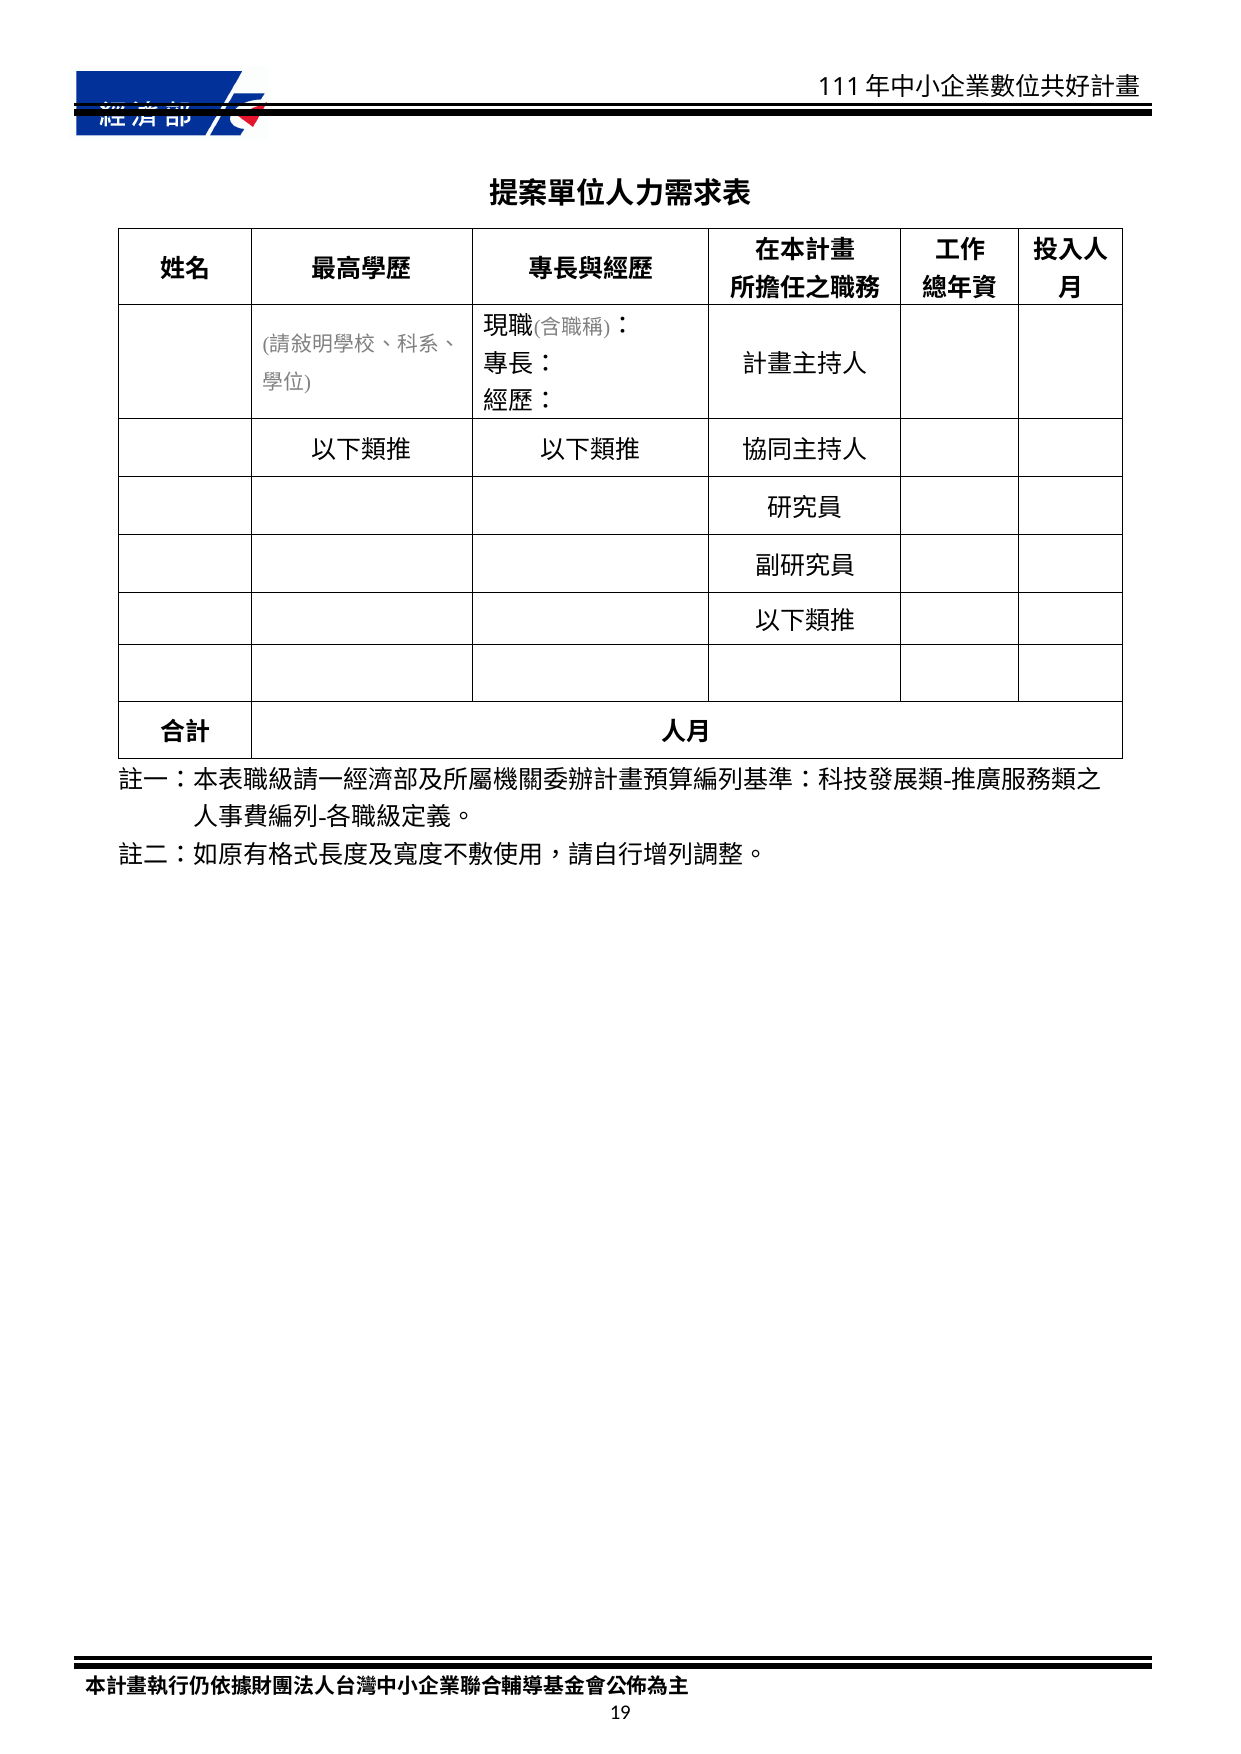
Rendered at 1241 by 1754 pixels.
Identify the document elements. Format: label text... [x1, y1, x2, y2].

table_cell [473, 593, 708, 644]
table_cell [901, 535, 1018, 592]
table_header 姓名 [119, 229, 251, 304]
table_cell [709, 645, 900, 701]
table_cell [901, 593, 1018, 644]
table_cell [252, 645, 472, 701]
table_cell 計畫主持人 [709, 305, 900, 417]
table_cell [473, 535, 708, 592]
table_cell [1019, 645, 1122, 701]
table_cell [901, 477, 1018, 534]
table_header 專長與經歷 [473, 229, 708, 304]
table_cell [252, 535, 472, 592]
table_cell [473, 477, 708, 534]
table_cell 人月 [252, 702, 1122, 758]
table_cell [1019, 593, 1122, 644]
table_cell [901, 419, 1018, 476]
table_cell [901, 305, 1018, 417]
table_cell 現職(含職稱)： 專長： 經歷： [473, 305, 708, 417]
table_cell 合計 [119, 702, 251, 758]
table_header 最高學歷 [252, 229, 472, 304]
table_cell [119, 305, 251, 417]
picture [69, 66, 269, 140]
table_cell 以下類推 [473, 419, 708, 476]
table_cell [1019, 477, 1122, 534]
table_header 在本計畫 所擔任之職務 [709, 229, 900, 304]
table_cell 協同主持人 [709, 419, 900, 476]
table_cell 以下類推 [709, 593, 900, 644]
table_cell [252, 593, 472, 644]
table_header 工作 總年資 [901, 229, 1018, 304]
text 提案單位人力需求表 [118, 153, 1122, 228]
table_cell [1019, 419, 1122, 476]
table_cell (請敍明學校、科系、學位) [252, 305, 472, 417]
table_header 投入人月 [1019, 229, 1122, 304]
text 註一：本表職級請一經濟部及所屬機關委辦計畫預算編列基準：科技發展類-推廣服務類之人事費編列-各職級定義。 [118, 759, 1122, 834]
table_cell [901, 645, 1018, 701]
table_cell [119, 645, 251, 701]
table_cell [119, 593, 251, 644]
table_cell 研究員 [709, 477, 900, 534]
table_cell [119, 477, 251, 534]
table_cell 以下類推 [252, 419, 472, 476]
table_cell [119, 535, 251, 592]
table_cell [119, 419, 251, 476]
table_cell 副研究員 [709, 535, 900, 592]
table_cell [1019, 535, 1122, 592]
table_cell [252, 477, 472, 534]
text 註二：如原有格式長度及寬度不敷使用，請自行增列調整。 [118, 834, 1122, 871]
table_cell [473, 645, 708, 701]
table_cell [1019, 305, 1122, 417]
